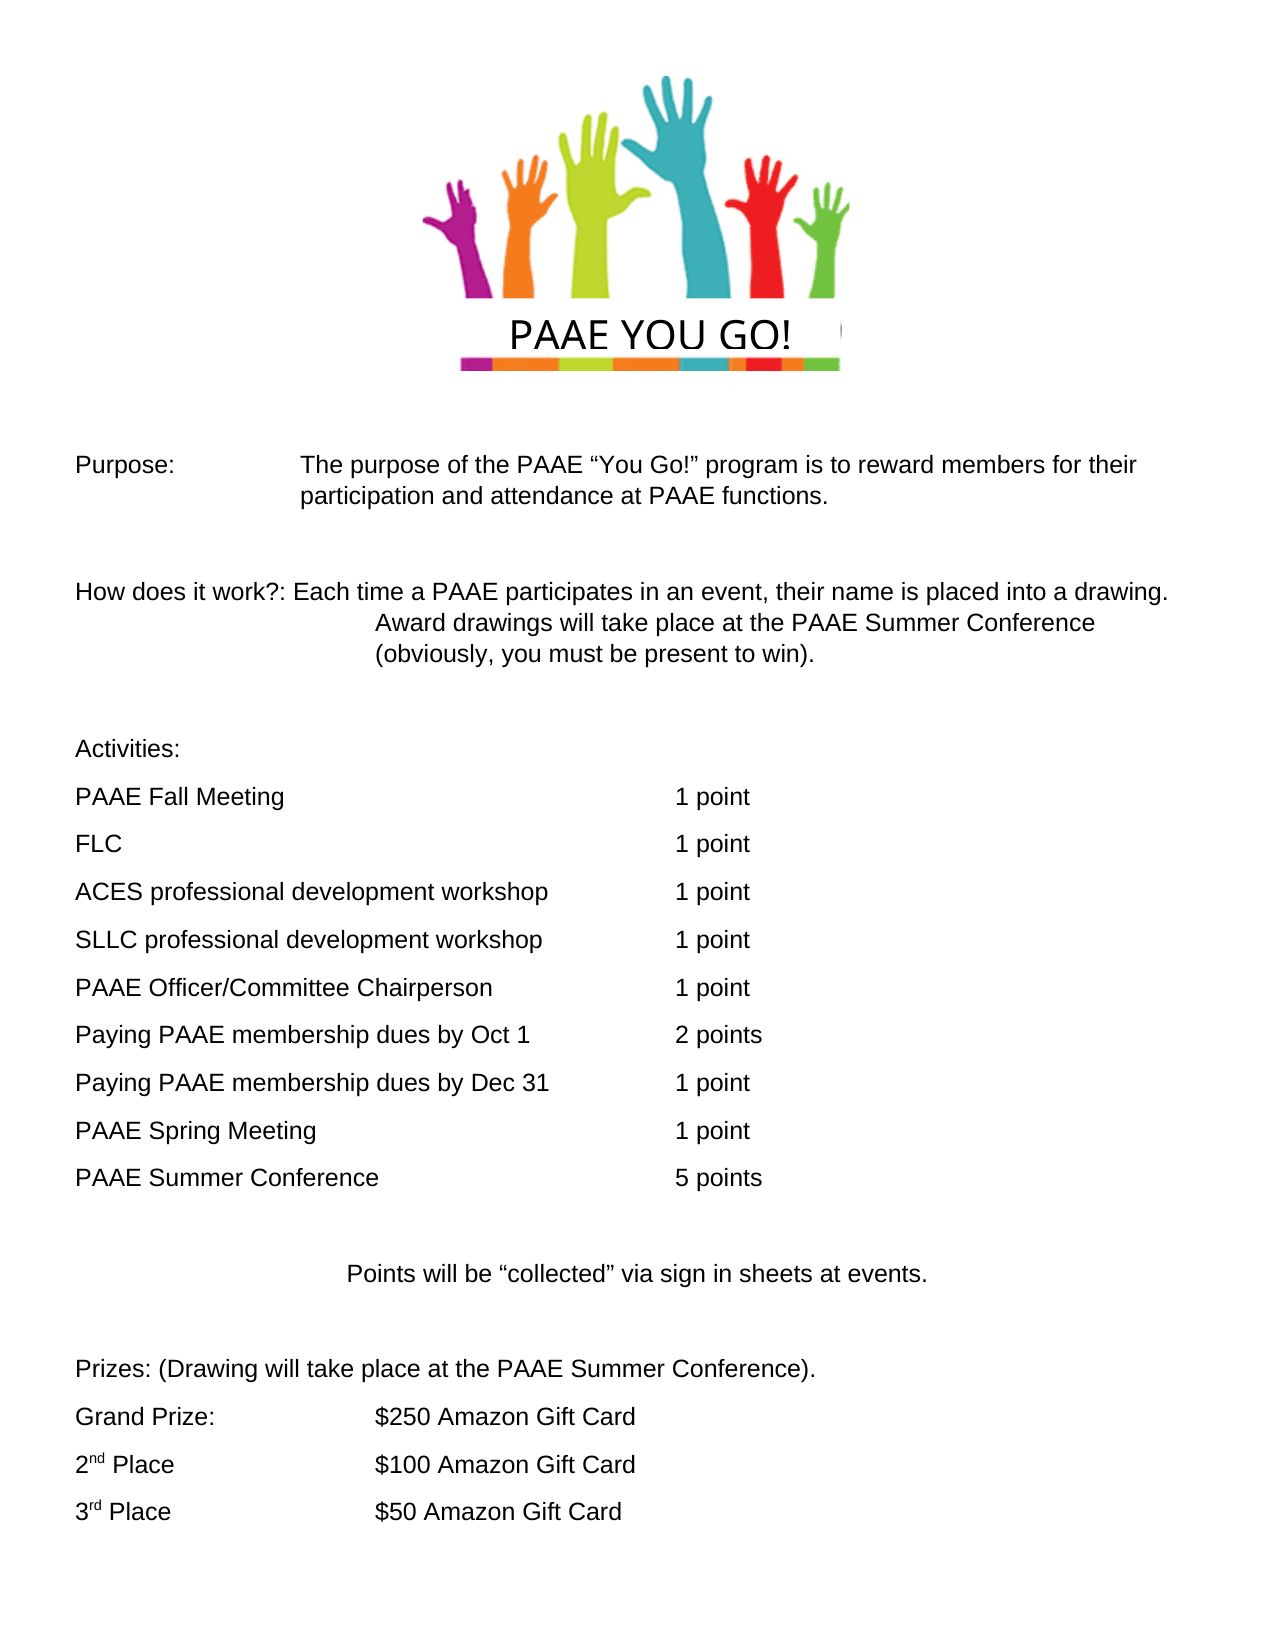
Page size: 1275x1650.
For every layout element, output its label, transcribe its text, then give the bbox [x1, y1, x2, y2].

text 2nd Place $100 Amazon Gift Card [75, 1449, 1200, 1478]
text PAAE Officer/Committee Chairperson 1 point [75, 972, 1200, 1001]
text PAAE Summer Conference 5 points [75, 1163, 1200, 1192]
text Prizes: (Drawing will take place at the PAAE Summer Conference). [75, 1354, 1200, 1383]
text PAAE Spring Meeting 1 point [75, 1116, 1200, 1144]
text Purpose: The purpose of the PAAE “You Go!” program is to reward members for their participation and attendance at PAAE functions. [75, 450, 1200, 510]
text How does it work?: Each time a PAAE participates in an event, their name is placed into a drawing. Award drawings will take place at the PAAE Summer Conference (obviously, you must be present to win). [75, 576, 1200, 667]
text Grand Prize: $250 Amazon Gift Card [75, 1402, 1200, 1431]
text Paying PAAE membership dues by Oct 1 2 points [75, 1020, 1200, 1049]
text PAAE Fall Meeting 1 point [75, 782, 1200, 810]
text 3rd Place $50 Amazon Gift Card [75, 1497, 1200, 1526]
picture [422, 76, 850, 371]
text FLC 1 point [75, 829, 1200, 858]
text Points will be “collected” via sign in sheets at events. [75, 1259, 1200, 1287]
text SLLC professional development workshop 1 point [75, 925, 1200, 953]
text ACES professional development workshop 1 point [75, 877, 1200, 906]
text Paying PAAE membership dues by Dec 31 1 point [75, 1068, 1200, 1097]
text Activities: [75, 734, 1200, 763]
